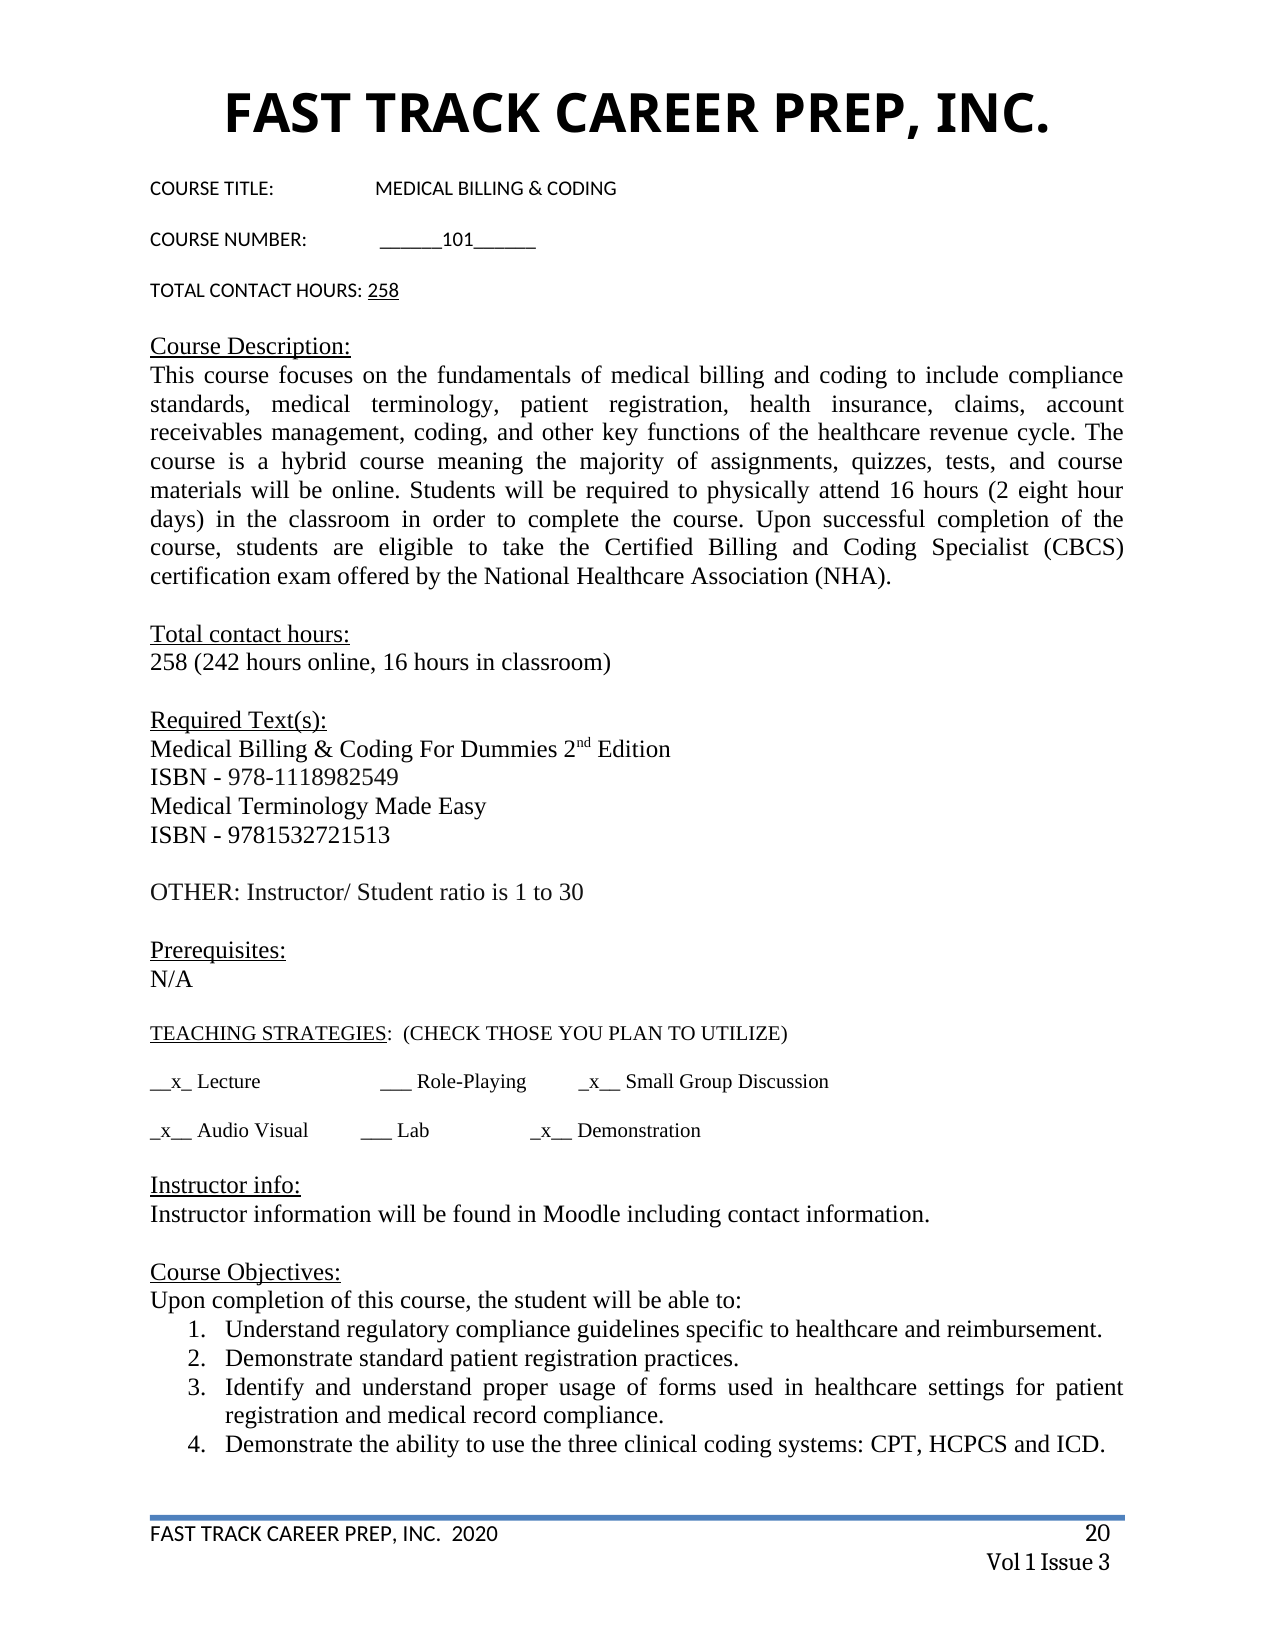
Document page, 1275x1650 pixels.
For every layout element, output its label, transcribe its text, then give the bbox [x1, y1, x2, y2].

text Required Text(s): [150, 705, 1125, 734]
list Demonstrate standard patient registration practices. [187, 1343, 1125, 1372]
text COURSE NUMBER: ______101______ [150, 226, 1125, 252]
text Prerequisites: [150, 935, 1125, 964]
text Course Objectives: [150, 1257, 1125, 1285]
text Course Description: [150, 331, 1125, 360]
list Demonstrate the ability to use the three clinical coding systems: CPT, HCPCS and ICD. [187, 1429, 1125, 1458]
text TOTAL CONTACT HOURS: 258 [150, 277, 1125, 302]
text Instructor info: [150, 1170, 1125, 1199]
text Total contact hours: [150, 619, 1125, 647]
text __x_ Lecture ___ Role-Playing _x__ Small Group Discussion [150, 1069, 1125, 1093]
text This course focuses on the fundamentals of medical billing and coding to include compliance standards, medical terminology, patient registration, health insurance, claims, account receivables management, coding, and other key functions of the healthcare revenue cycle. The course is a hybrid course meaning the majority of assignments, quizzes, tests, and course materials will be online. Students will be required to physically attend 16 hours (2 eight hour days) in the classroom in order to complete the course. Upon successful completion of the course, students are eligible to take the Certified Billing and Coding Specialist (CBCS) certification exam offered by the National Healthcare Association (NHA). [150, 360, 1125, 590]
text Medical Terminology Made Easy [150, 791, 1125, 820]
text 258 (242 hours online, 16 hours in classroom) [150, 647, 1125, 676]
list Identify and understand proper usage of forms used in healthcare settings for patient registration and medical record compliance. [187, 1372, 1125, 1429]
text _x__ Audio Visual ___ Lab _x__ Demonstration [150, 1117, 1125, 1142]
list Understand regulatory compliance guidelines specific to healthcare and reimbursement. [187, 1314, 1125, 1343]
text TEACHING STRATEGIES: (CHECK THOSE YOU PLAN TO UTILIZE) [150, 1021, 1125, 1045]
text COURSE TITLE: MEDICAL BILLING & CODING [150, 175, 1125, 201]
text N/A [150, 964, 1125, 992]
text ISBN - 978-1118982549 [150, 762, 1125, 791]
text Upon completion of this course, the student will be able to: [150, 1285, 1125, 1314]
text OTHER: Instructor/ Student ratio is 1 to 30 [150, 877, 1125, 906]
text Instructor information will be found in Moodle including contact information. [150, 1199, 1125, 1228]
text ISBN - 9781532721513 [150, 820, 1125, 849]
text Medical Billing & Coding For Dummies 2nd Edition [150, 734, 1125, 762]
